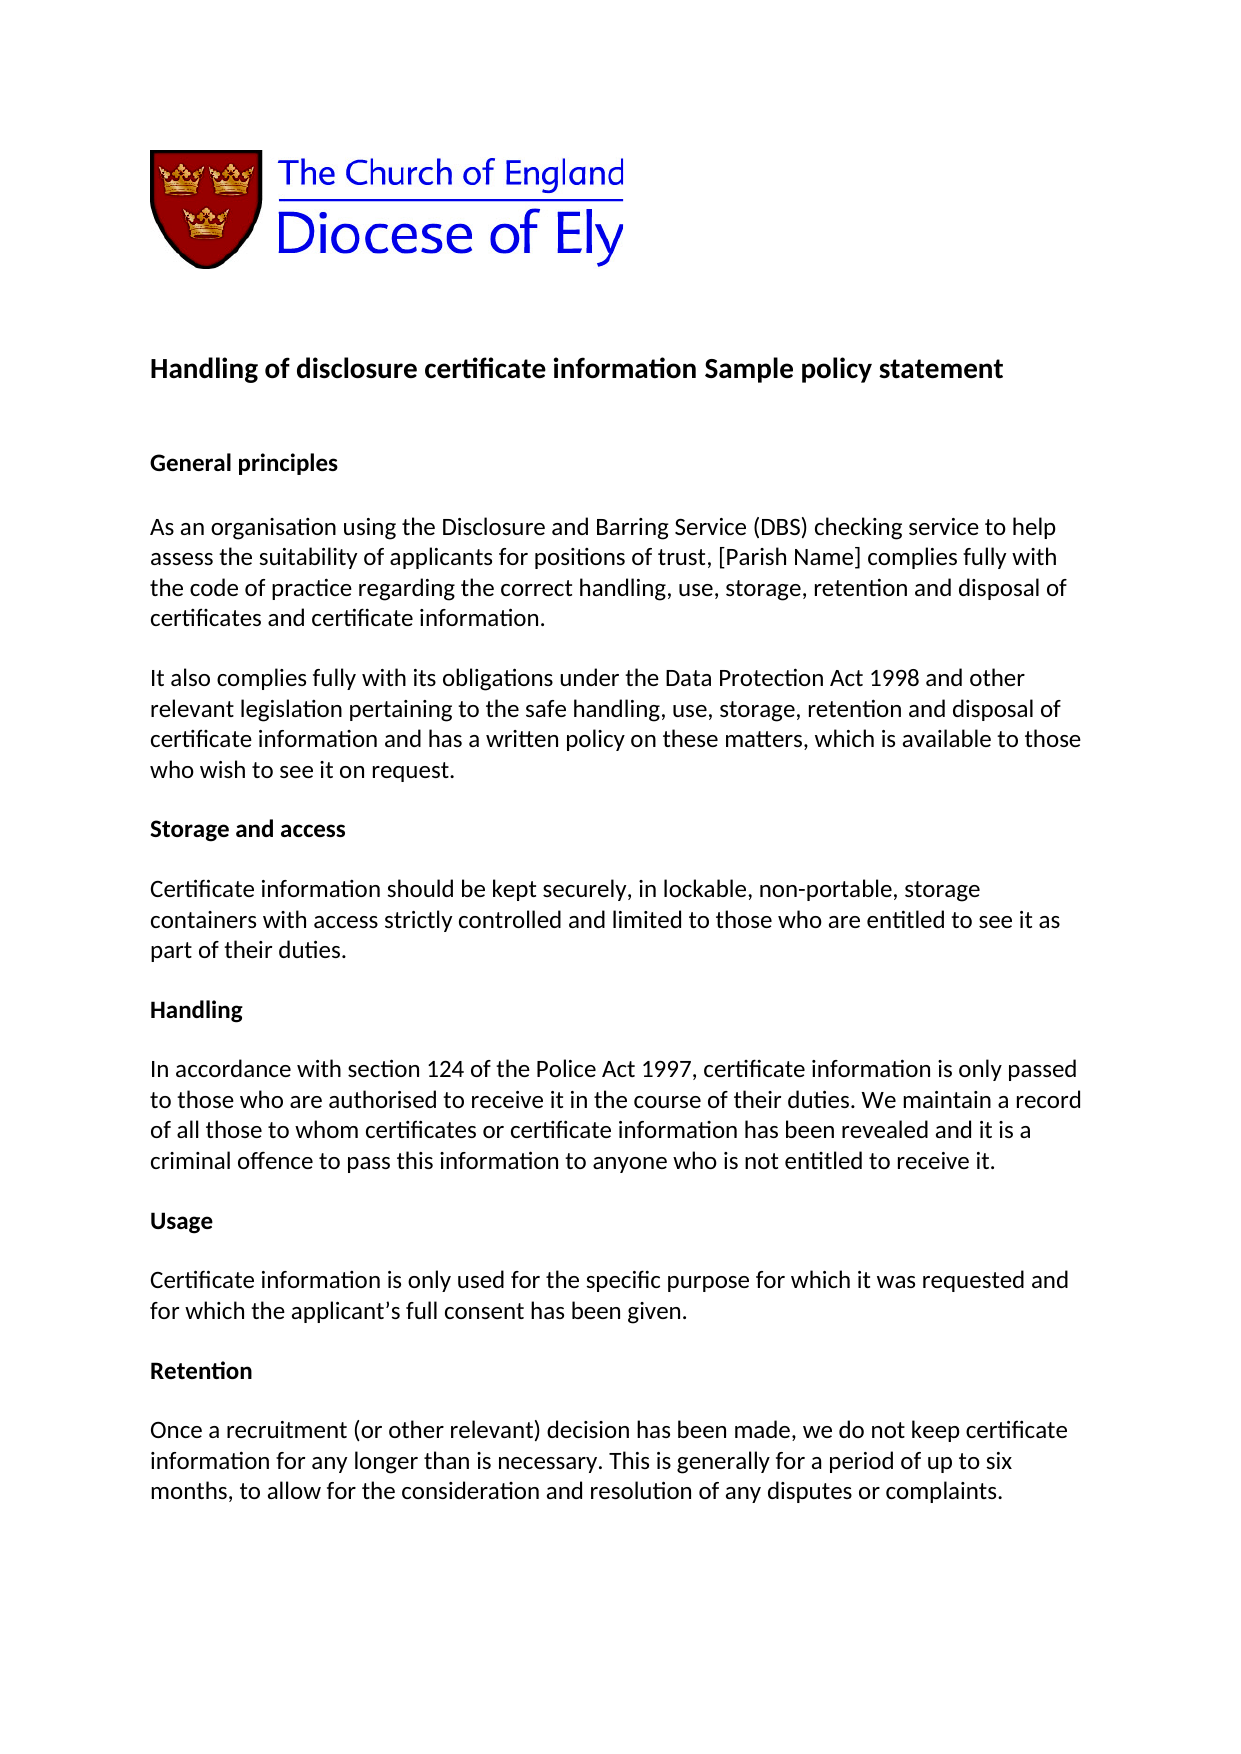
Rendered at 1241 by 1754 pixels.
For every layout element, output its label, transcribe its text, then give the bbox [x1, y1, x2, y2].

text As an organisation using the Disclosure and Barring Service (DBS) checking service to help assess the suitability of applicants for positions of trust, [Parish Name] complies fully with the code of practice regarding the correct handling, use, storage, retention and disposal of certificates and certificate information. [150, 511, 1090, 633]
text Certificate information is only used for the specific purpose for which it was requested and for which the applicant’s full consent has been given. [150, 1264, 1090, 1326]
text Usage [150, 1205, 1090, 1235]
text In accordance with section 124 of the Police Act 1997, certificate information is only passed to those who are authorised to receive it in the course of their duties. We maintain a record of all those to whom certificates or certificate information has been revealed and it is a criminal offence to pass this information to anyone who is not entitled to receive it. [150, 1054, 1090, 1176]
text It also complies fully with its obligations under the Data Protection Act 1998 and other relevant legislation pertaining to the safe handling, use, storage, retention and disposal of certificate information and has a written policy on these matters, which is available to those who wish to see it on request. [150, 662, 1090, 784]
text Certificate information should be kept securely, in lockable, non-portable, storage containers with access strictly controlled and limited to those who are entitled to see it as part of their duties. [150, 873, 1090, 965]
text Storage and access [150, 813, 1090, 844]
text Once a recruitment (or other relevant) decision has been made, we do not keep certificate information for any longer than is necessary. This is generally for a period of up to six months, to allow for the consideration and resolution of any disputes or complaints. [150, 1414, 1090, 1506]
picture [150, 150, 624, 269]
text Handling of disclosure certificate information Sample policy statement [150, 350, 1090, 386]
text Handling [150, 994, 1090, 1024]
text General principles [150, 447, 1090, 477]
text Retention [150, 1355, 1090, 1385]
